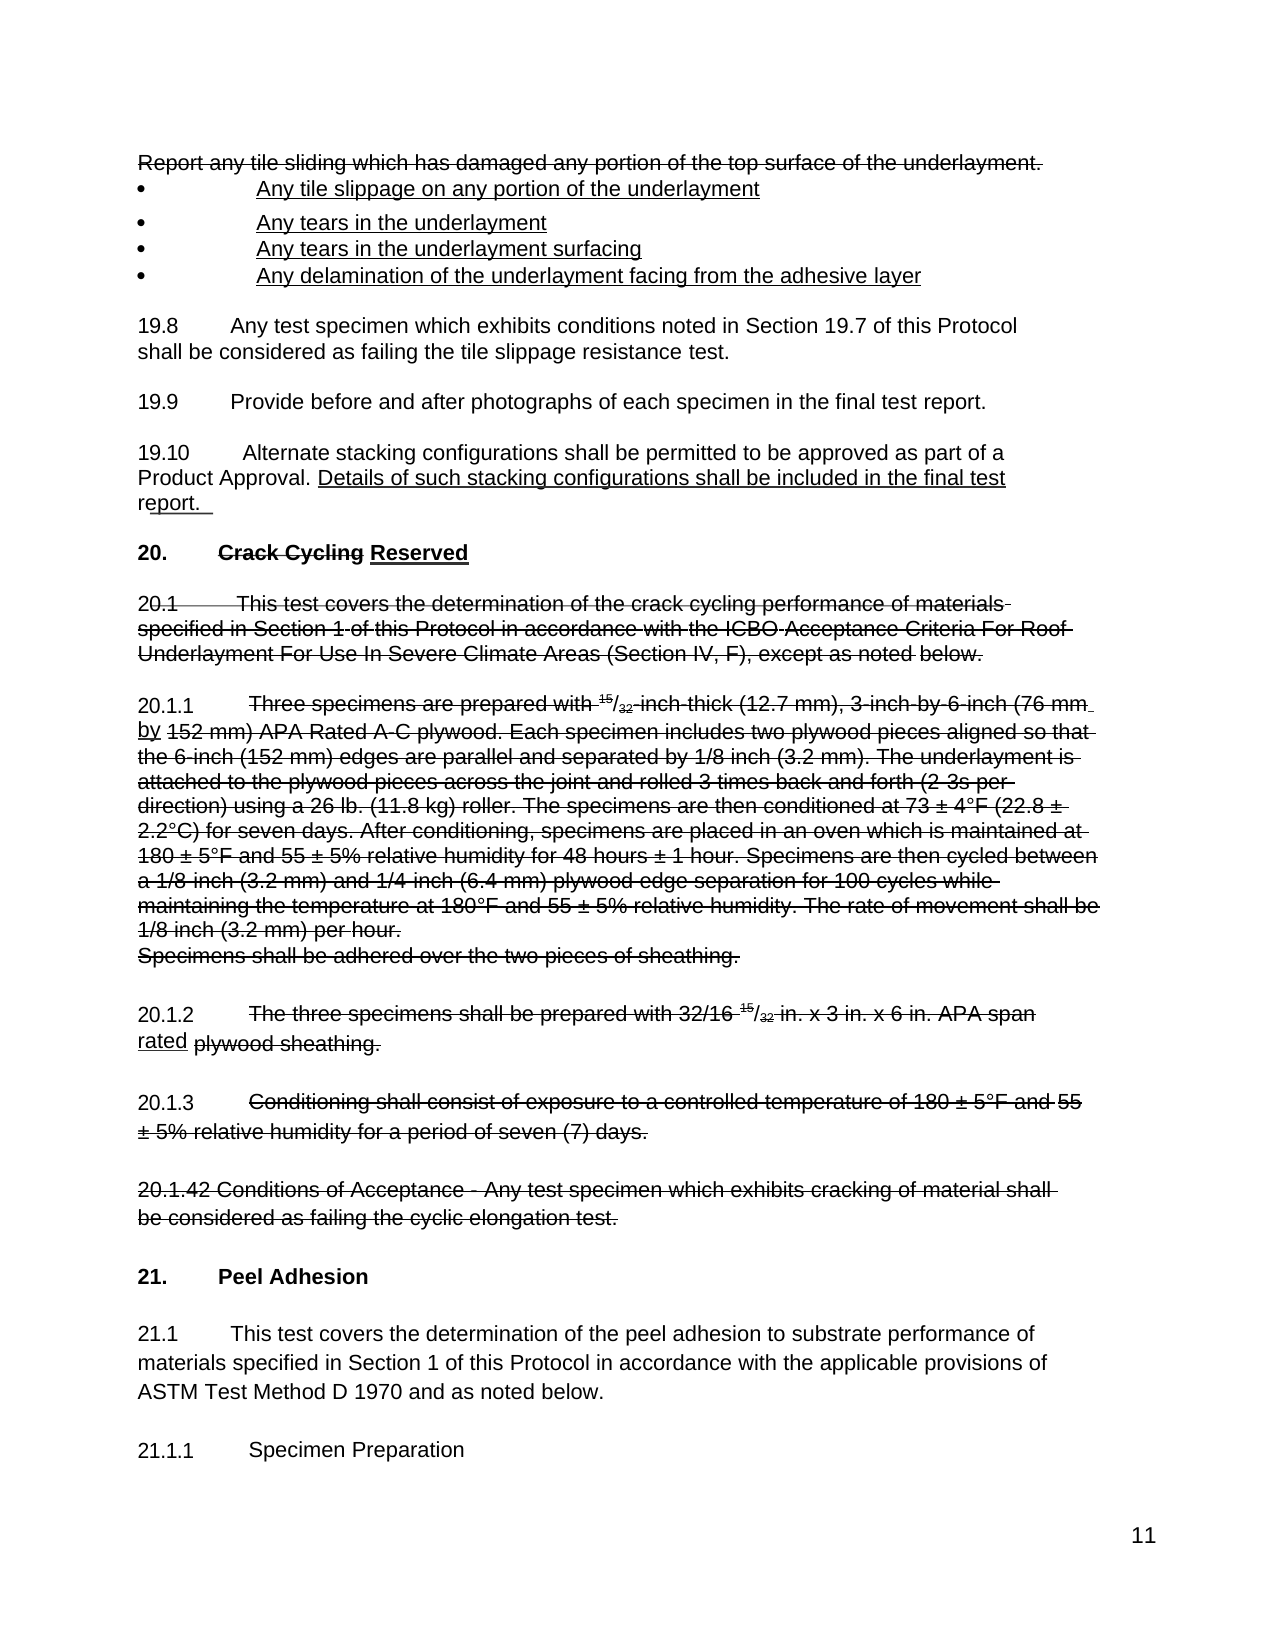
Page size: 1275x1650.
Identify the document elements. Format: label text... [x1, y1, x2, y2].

text 19.8 Any test specimen which exhibits conditions noted in Section 19.7 of this Protocol shall be considered as failing the tile slippage resistance test. [137, 313, 1018, 364]
text 20.1.42 Conditions of Acceptance - Any test specimen which exhibits cracking of material shall be considered as failing the cyclic elongation test. [137, 1177, 1066, 1231]
text 20.1.1 Three specimens are prepared with 15/32-inch-thick (12.7 mm), 3-inch-by-6-inch (76 mm by 152 mm) APA Rated A-C plywood. Each specimen includes two plywood pieces aligned so that the 6-inch (152 mm) edges are parallel and separated by 1/8 inch (3.2 mm). The underlayment is attached to the plywood pieces across the joint and rolled 3 times back and forth (2-3s per direction) using a 26 lb. (11.8 kg) roller. The specimens are then conditioned at 73 ± 4°F (22.8 ± 2.2°C) for seven days. After conditioning, specimens are placed in an oven which is maintained at 180 ± 5°F and 55 ± 5% relative humidity for 48 hours ± 1 hour. Specimens are then cycled between a 1/8-inch (3.2 mm) and 1/4-inch (6.4 mm) plywood edge separation for 100 cycles while maintaining the temperature at 180°F and 55 ± 5% relative humidity. The rate of movement shall be 1/8 inch (3.2 mm) per hour. [137, 691, 1102, 942]
text 21.1 This test covers the determination of the peel adhesion to substrate performance of materials specified in Section 1 of this Protocol in accordance with the applicable provisions of ASTM Test Method D 1970 and as noted below. [137, 1321, 1060, 1404]
text 19.9 Provide before and after photographs of each specimen in the final test report. [137, 389, 1156, 414]
text  Any tears in the underlayment surfacing [137, 236, 1156, 262]
text 21. Peel Adhesion [137, 1263, 1156, 1289]
text 21.1.1 Specimen Preparation [137, 1437, 1156, 1464]
text 20.1.3 Conditioning shall consist of exposure to a controlled temperature of 180 ± 5°F and 55 [137, 1088, 1156, 1115]
text  Any tile slippage on any portion of the underlayment [137, 176, 1156, 201]
text 19.10 Alternate stacking configurations shall be permitted to be approved as part of a Product Approval. Details of such stacking configurations shall be included in the final test report. [137, 439, 1019, 515]
text ± 5% relative humidity for a period of seven (7) days. [137, 1119, 1156, 1144]
text 20.1.2 The three specimens shall be prepared with 32/16 15/32 in. x 3 in. x 6 in. APA span rated plywood sheathing. [137, 1000, 1039, 1056]
text  Any delamination of the underlayment facing from the adhesive layer [137, 263, 1156, 288]
text 20. Crack Cycling Reserved [137, 540, 1156, 565]
text 20.1 This test covers the determination of the crack cycling performance of materials specified in Section 1 of this Protocol in accordance with the ICBO Acceptance Criteria For Roof Underlayment For Use In Severe Climate Areas (Section IV, F), except as noted below. [137, 591, 1079, 666]
text  Any tears in the underlayment [137, 210, 1156, 235]
text Report any tile sliding which has damaged any portion of the top surface of the underlayment. [137, 150, 1156, 175]
text Specimens shall be adhered over the two pieces of sheathing. [137, 943, 1156, 968]
